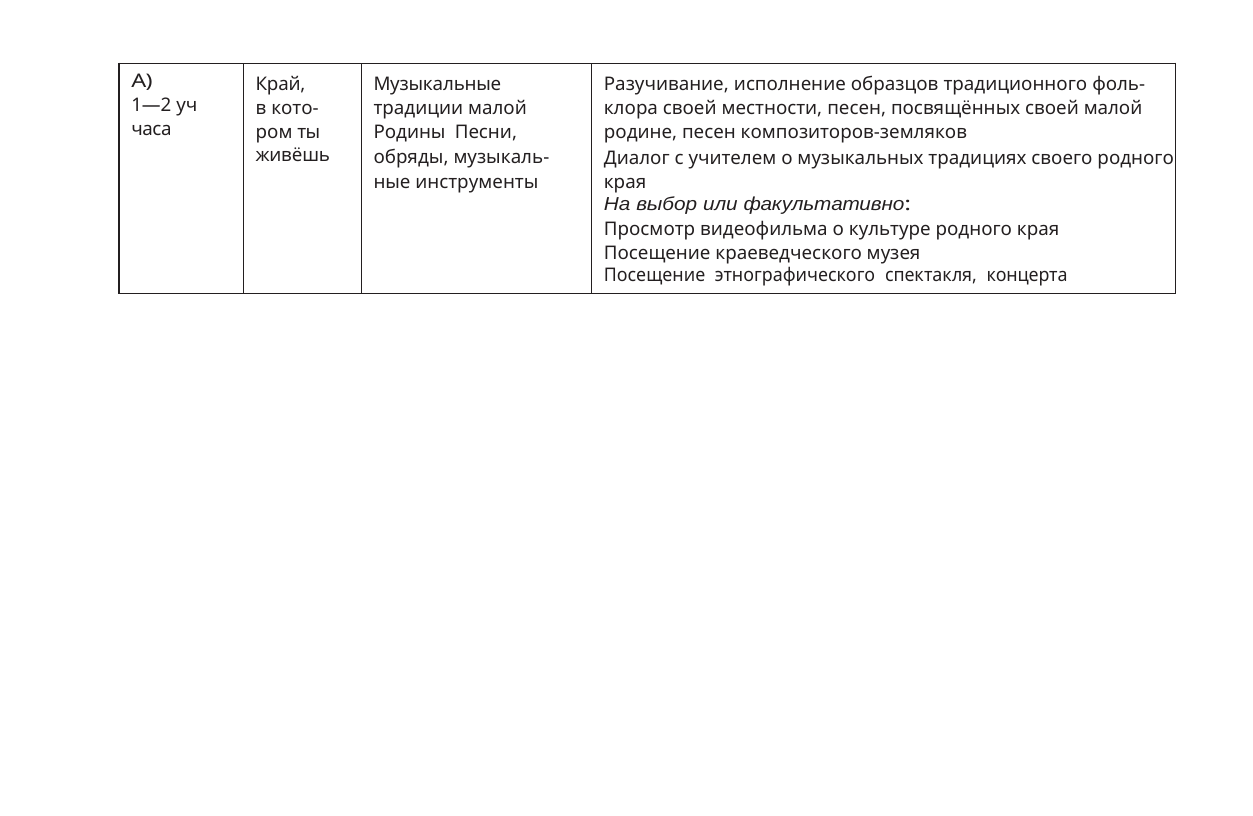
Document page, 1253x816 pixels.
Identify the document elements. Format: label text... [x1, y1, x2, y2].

table_cell Музыкальные традиции малой Родины Песни, обряды, музыкаль- ные инструменты [362, 64, 591, 292]
table_cell Разучивание, исполнение образцов традиционного фоль- клора своей местности, песен, посвящённых своей малой родине, песен композиторов-земляков Диалог с учителем о музыкальных традициях своего родного края На выбор или факультативно: Просмотр видеофильма о культуре родного края Посещение краеведческого музея Посещение этнографического спектакля, концерта [592, 64, 1175, 292]
table_cell Край, в кото- ром ты живёшь [244, 64, 361, 292]
table_cell А) 1—2 уч часа [120, 64, 243, 292]
